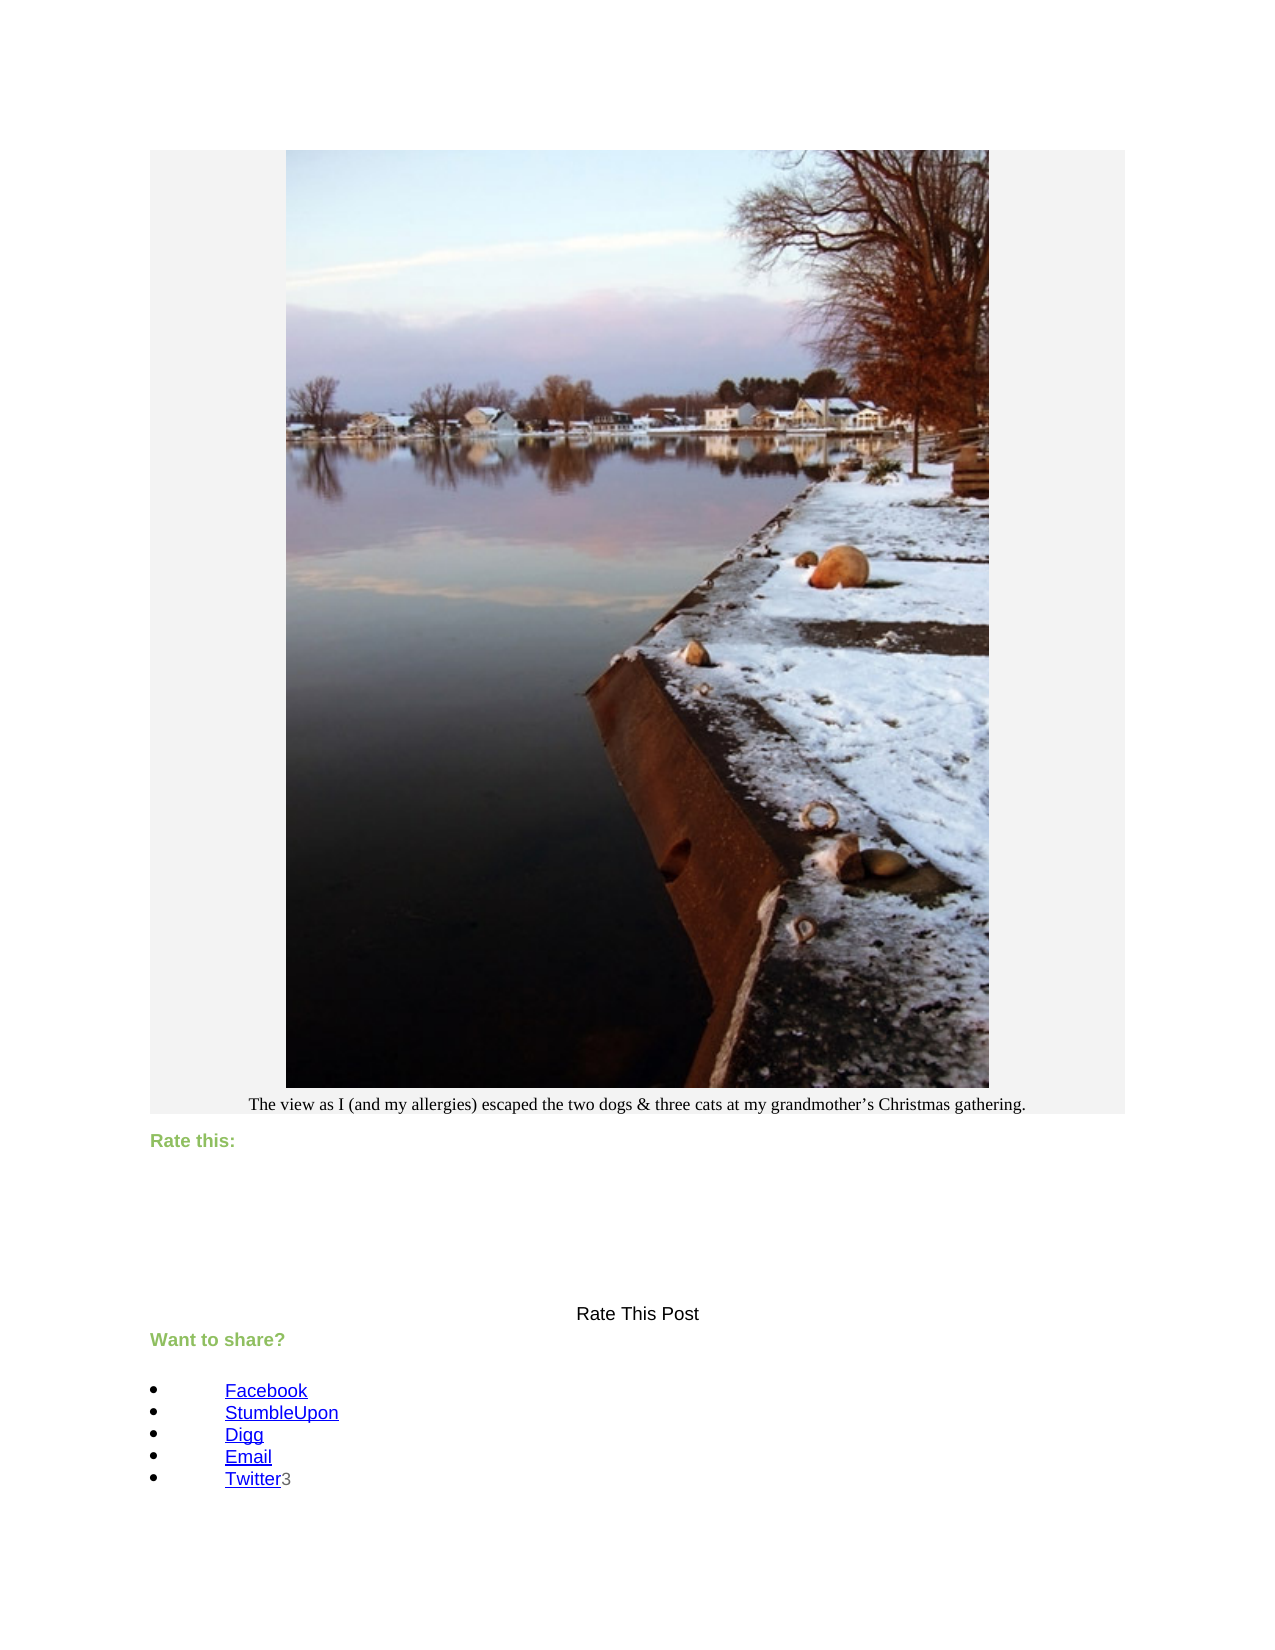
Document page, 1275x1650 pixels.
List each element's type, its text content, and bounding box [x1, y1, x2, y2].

list Digg [150, 1424, 1125, 1446]
text Rate this: [150, 1130, 1125, 1151]
list Facebook [150, 1379, 1125, 1402]
picture [286, 150, 989, 1088]
list Email [150, 1446, 1125, 1468]
list Twitter3 [150, 1468, 1125, 1490]
list StumbleUpon [150, 1402, 1125, 1424]
text Want to share? [150, 1329, 1125, 1350]
text Rate This Post [150, 1302, 1125, 1324]
text The view as I (and my allergies) escaped the two dogs & three cats at my grandmother’s Christmas gathering. [150, 1087, 1125, 1114]
